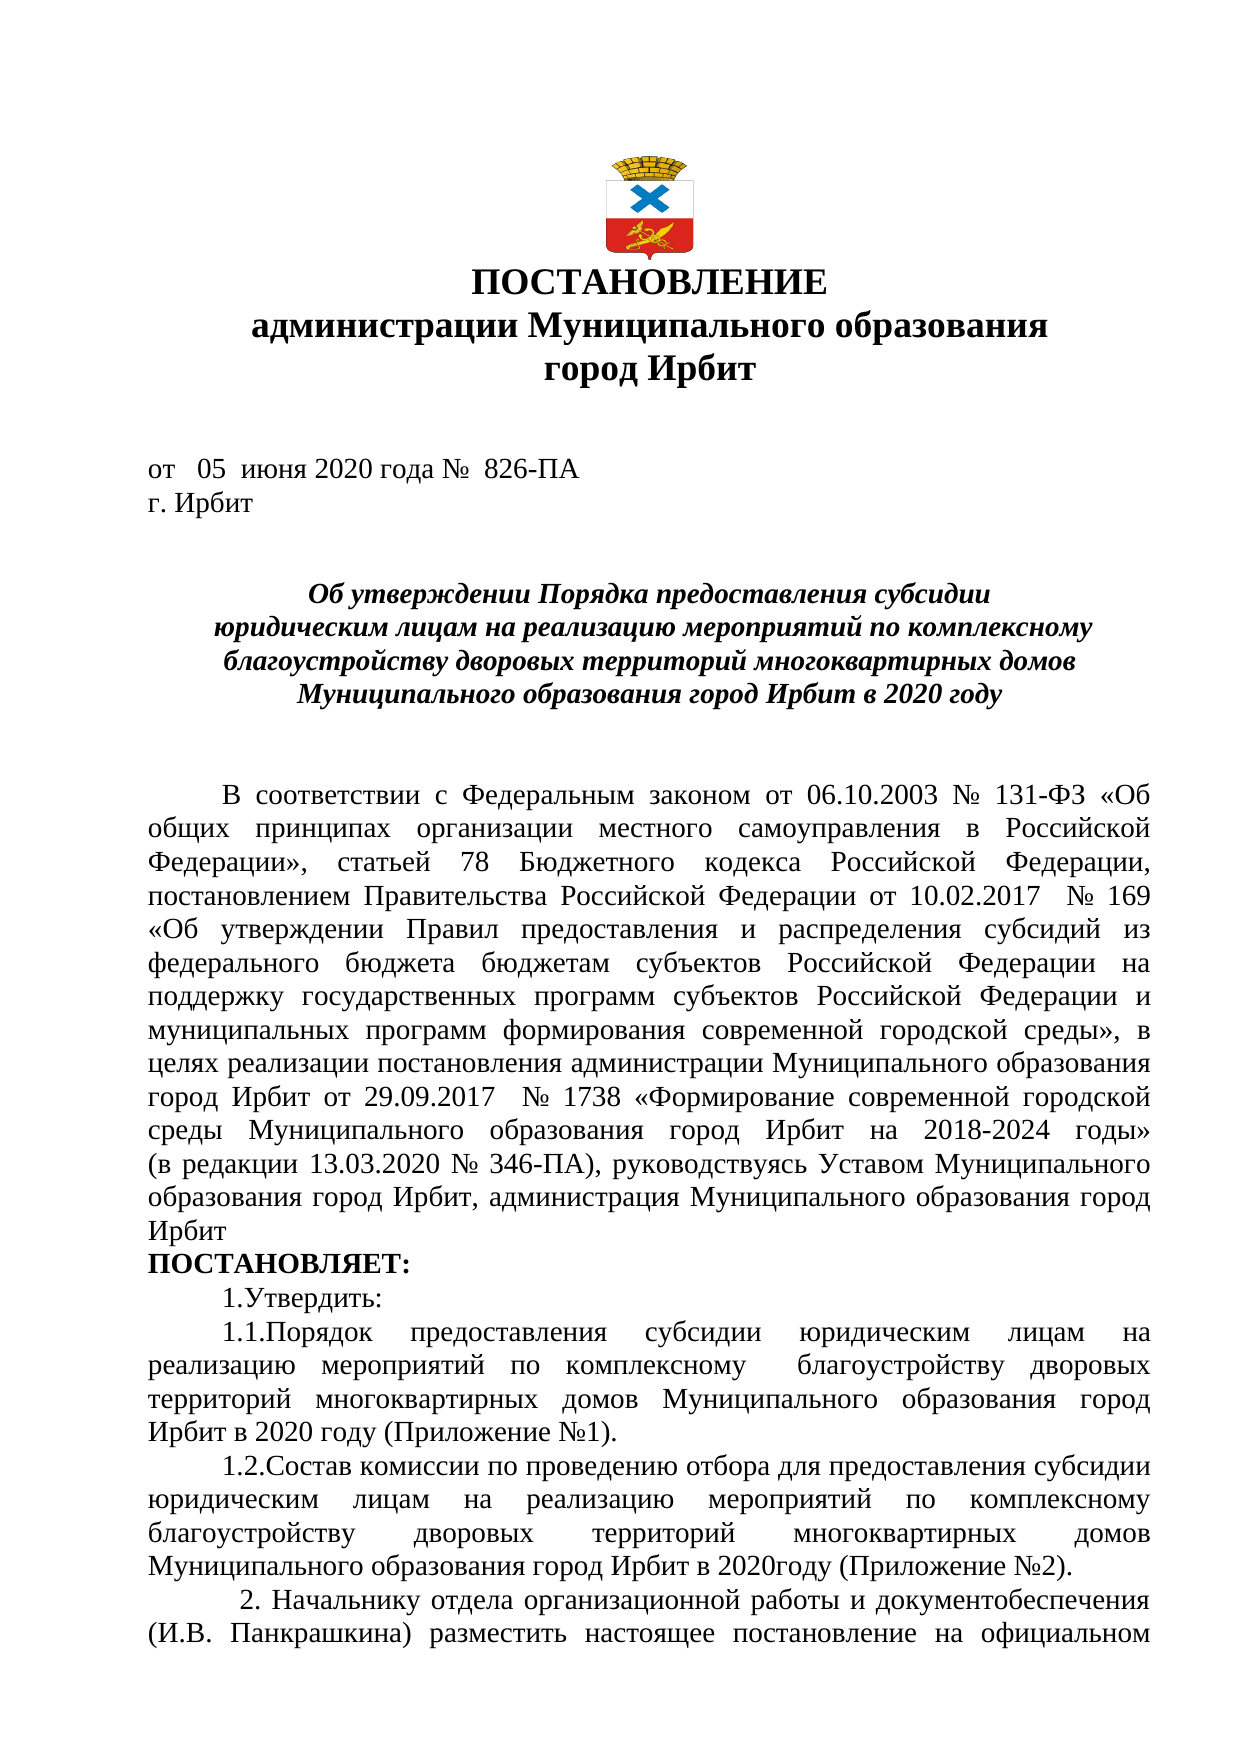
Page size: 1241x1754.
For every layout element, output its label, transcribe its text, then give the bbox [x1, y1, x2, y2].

text юридическим лицам на реализацию мероприятий по комплексному благоустройству дворовых территорий многоквартирных домов Муниципального образования город Ирбит в 2020 году [148, 609, 1152, 710]
text 1.2.Состав комиссии по проведению отбора для предоставления субсидии юридическим лицам на реализацию мероприятий по комплексному благоустройству дворовых территорий многоквартирных домов Муниципального образования город Ирбит в 2020году (Приложение №2). [148, 1448, 1152, 1582]
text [148, 1582, 1152, 1649]
text 1.Утвердить: [148, 1280, 1152, 1314]
text В соответствии с Федеральным законом от 06.10.2003 № 131-ФЗ «Об общих принципах организации местного самоуправления в Российской Федерации», статьей 78 Бюджетного кодекса Российской Федерации, постановлением Правительства Российской Федерации от 10.02.2017 № 169 «Об утверждении Правил предоставления и распределения субсидий из федерального бюджета бюджетам субъектов Российской Федерации на поддержку государственных программ субъектов Российской Федерации и муниципальных программ формирования современной городской среды», в целях реализации постановления администрации Муниципального образования город Ирбит от 29.09.2017 № 1738 «Формирование современной городской среды Муниципального образования город Ирбит на 2018-2024 годы» (в редакции 13.03.2020 № 346-ПА), руководствуясь Уставом Муниципального образования город Ирбит, администрация Муниципального образования город Ирбит [148, 777, 1152, 1247]
text г. Ирбит [148, 485, 1152, 518]
text Об утверждении Порядка предоставления субсидии [148, 576, 1152, 609]
picture [606, 156, 694, 260]
text 1.1.Порядок предоставления субсидии юридическим лицам на реализацию мероприятий по комплексному благоустройству дворовых территорий многоквартирных домов Муниципального образования город Ирбит в 2020 году (Приложение №1). [148, 1314, 1152, 1448]
text ПОСТАНОВЛЯЕТ: [148, 1247, 1152, 1280]
text ПОСТАНОВЛЕНИЕ [148, 259, 1152, 303]
text город Ирбит [148, 346, 1152, 389]
text от 05 июня 2020 года № 826-ПА [148, 451, 1152, 485]
text администрации Муниципального образования [148, 303, 1152, 346]
